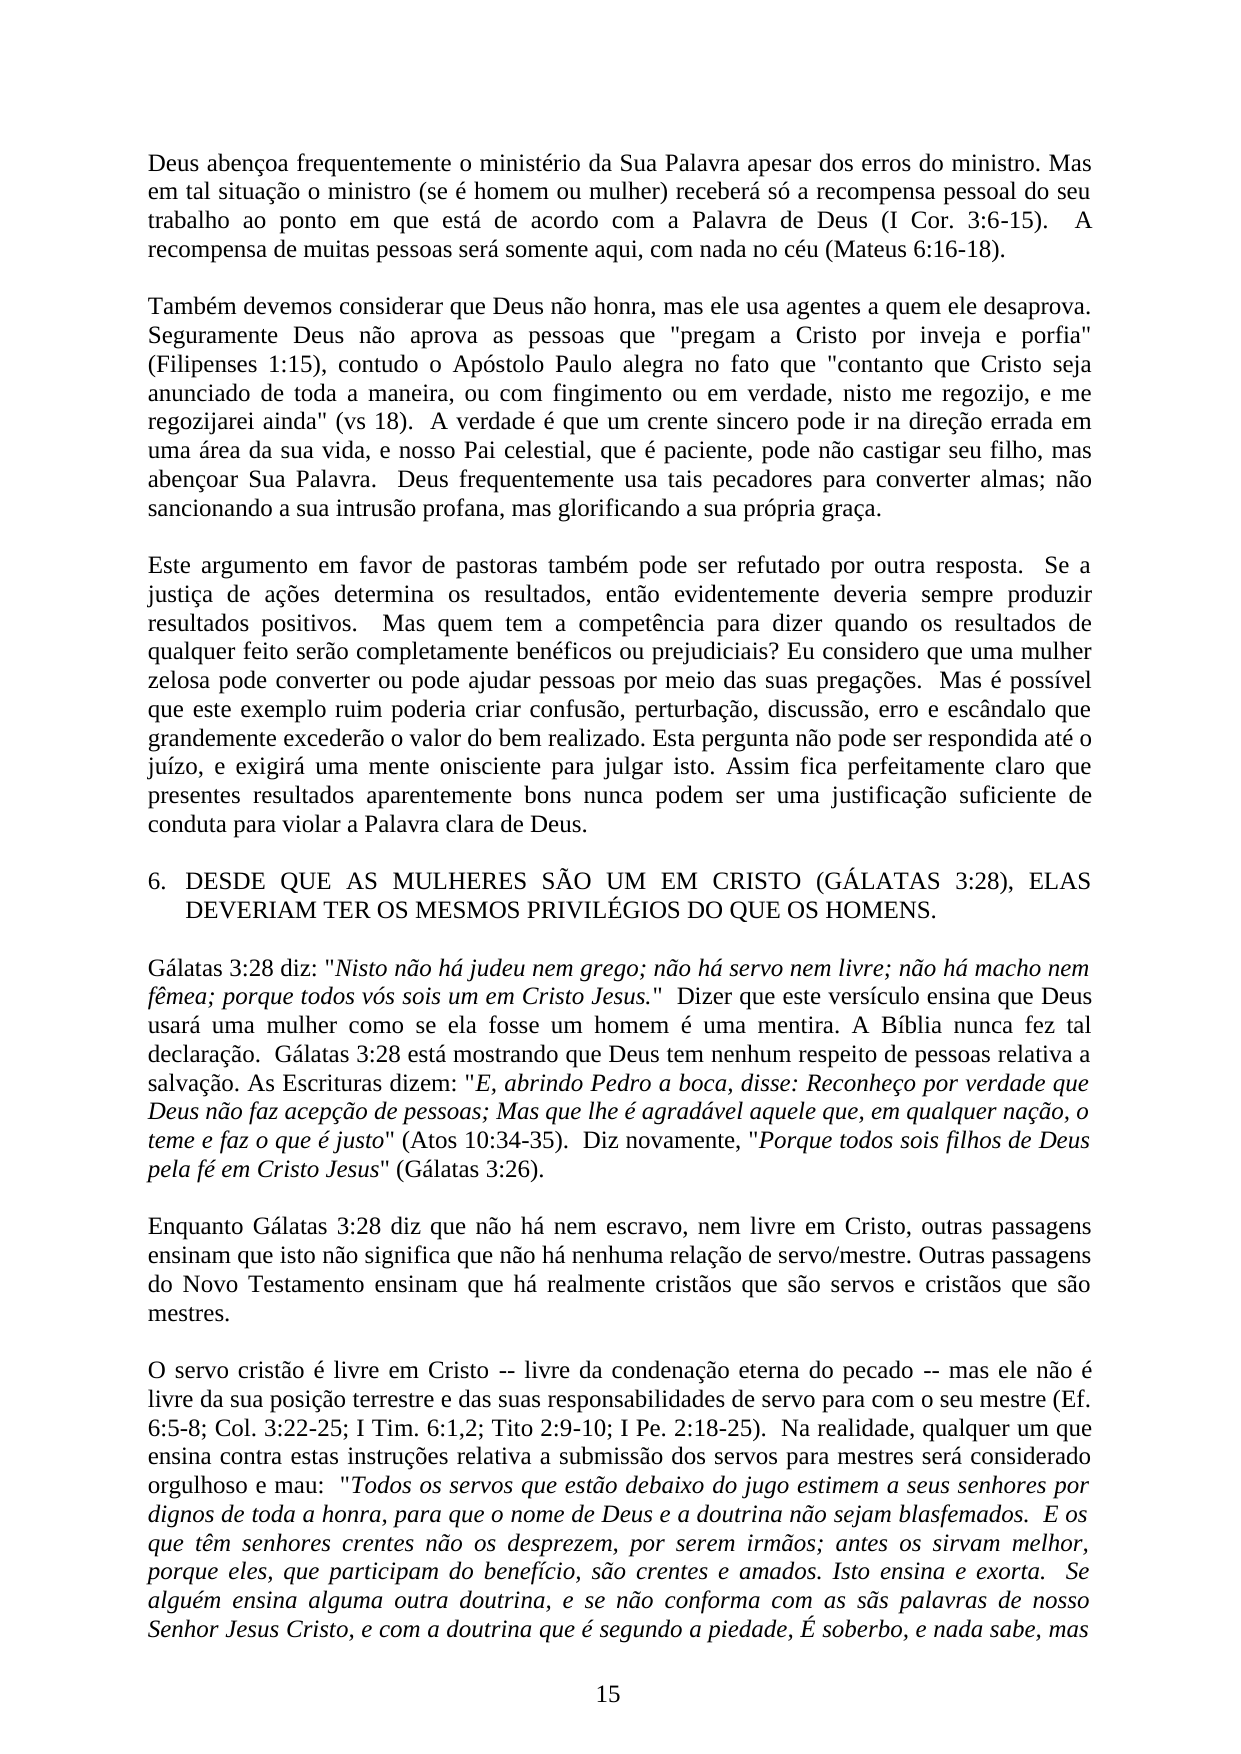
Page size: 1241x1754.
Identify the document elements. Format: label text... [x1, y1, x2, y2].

text Também devemos considerar que Deus não honra, mas ele usa agentes a quem ele desaprova. Seguramente Deus não aprova as pessoas que "pregam a Cristo por inveja e porfia" (Filipenses 1:15), contudo o Apóstolo Paulo alegra no fato que "contanto que Cristo seja anunciado de toda a maneira, ou com fingimento ou em verdade, nisto me regozijo, e me regozijarei ainda" (vs 18). A verdade é que um crente sincero pode ir na direção errada em uma área da sua vida, e nosso Pai celestial, que é paciente, pode não castigar seu filho, mas abençoar Sua Palavra. Deus frequentemente usa tais pecadores para converter almas; não sancionando a sua intrusão profana, mas glorificando a sua própria graça. [148, 291, 1093, 521]
list DESDE QUE AS MULHERES SÃO UM EM CRISTO (GÁLATAS 3:28), ELAS DEVERIAM TER OS MESMOS PRIVILÉGIOS DO QUE OS HOMENS. [148, 866, 1093, 924]
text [148, 1355, 1093, 1643]
text Gálatas 3:28 diz: "Nisto não há judeu nem grego; não há servo nem livre; não há macho nem fêmea; porque todos vós sois um em Cristo Jesus." Dizer que este versículo ensina que Deus usará uma mulher como se ela fosse um homem é uma mentira. A Bíblia nunca fez tal declaração. Gálatas 3:28 está mostrando que Deus tem nenhum respeito de pessoas relativa a salvação. As Escrituras dizem: "E, abrindo Pedro a boca, disse: Reconheço por verdade que Deus não faz acepção de pessoas; Mas que lhe é agradável aquele que, em qualquer nação, o teme e faz o que é justo" (Atos 10:34-35). Diz novamente, "Porque todos sois filhos de Deus pela fé em Cristo Jesus" (Gálatas 3:26). [148, 953, 1093, 1183]
text Este argumento em favor de pastoras também pode ser refutado por outra resposta. Se a justiça de ações determina os resultados, então evidentemente deveria sempre produzir resultados positivos. Mas quem tem a competência para dizer quando os resultados de qualquer feito serão completamente benéficos ou prejudiciais? Eu considero que uma mulher zelosa pode converter ou pode ajudar pessoas por meio das suas pregações. Mas é possível que este exemplo ruim poderia criar confusão, perturbação, discussão, erro e escândalo que grandemente excederão o valor do bem realizado. Esta pergunta não pode ser respondida até o juízo, e exigirá uma mente onisciente para julgar isto. Assim fica perfeitamente claro que presentes resultados aparentemente bons nunca podem ser uma justificação suficiente de conduta para violar a Palavra clara de Deus. [148, 550, 1093, 838]
text Deus abençoa frequentemente o ministério da Sua Palavra apesar dos erros do ministro. Mas em tal situação o ministro (se é homem ou mulher) receberá só a recompensa pessoal do seu trabalho ao ponto em que está de acordo com a Palavra de Deus (I Cor. 3:6-15). A recompensa de muitas pessoas será somente aqui, com nada no céu (Mateus 6:16-18). [148, 148, 1093, 263]
text Enquanto Gálatas 3:28 diz que não há nem escravo, nem livre em Cristo, outras passagens ensinam que isto não significa que não há nenhuma relação de servo/mestre. Outras passagens do Novo Testamento ensinam que há realmente cristãos que são servos e cristãos que são mestres. [148, 1211, 1093, 1326]
